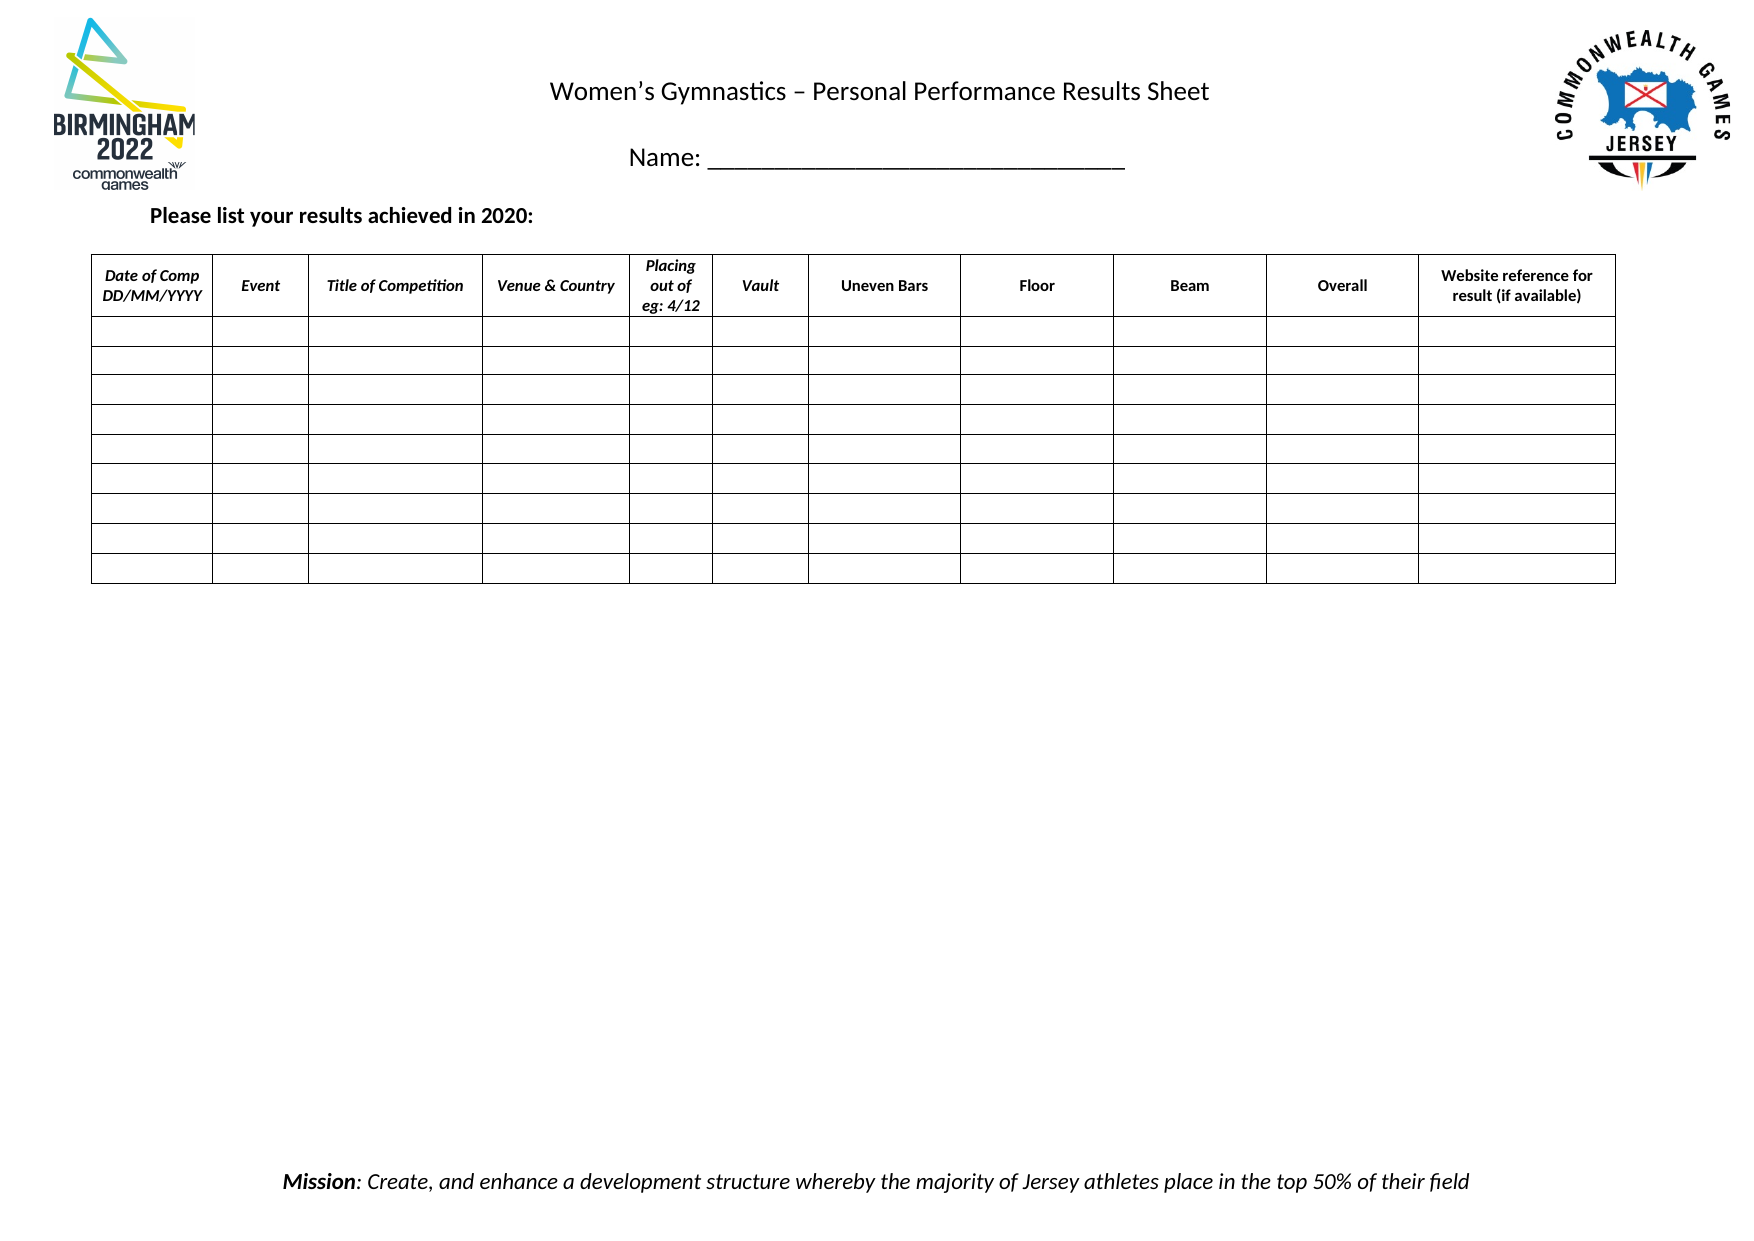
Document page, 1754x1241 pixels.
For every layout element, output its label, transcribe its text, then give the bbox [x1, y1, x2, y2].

table_cell [92, 554, 212, 583]
table_header Uneven Bars [809, 255, 960, 316]
text Please list your results achieved in 2020: [150, 201, 1604, 229]
table_header Placing out of eg: 4/12 [630, 255, 712, 316]
table_cell [1419, 375, 1615, 404]
table_cell [961, 375, 1113, 404]
table_cell [213, 317, 308, 346]
table_cell [713, 317, 808, 346]
table_cell [213, 464, 308, 493]
table_cell [809, 494, 960, 523]
table_cell [1267, 554, 1418, 583]
table_cell [309, 317, 482, 346]
table_cell [92, 405, 212, 434]
table_cell [92, 494, 212, 523]
table_cell [1419, 435, 1615, 463]
table_cell [713, 494, 808, 523]
table_cell [1114, 435, 1266, 463]
table_cell [1267, 524, 1418, 553]
table_cell [1267, 464, 1418, 493]
table_cell [713, 347, 808, 374]
table_cell [483, 375, 629, 404]
table_cell [630, 435, 712, 463]
table_cell [1267, 405, 1418, 434]
table_cell [92, 524, 212, 553]
table_cell [713, 405, 808, 434]
table_cell [92, 317, 212, 346]
table_cell [483, 347, 629, 374]
table_cell [630, 494, 712, 523]
table_cell [630, 347, 712, 374]
table_header Beam [1114, 255, 1266, 316]
table_cell [1114, 554, 1266, 583]
table_cell [630, 464, 712, 493]
table_cell [1267, 375, 1418, 404]
table_cell [213, 524, 308, 553]
table_cell [1419, 524, 1615, 553]
table_header Website reference for result (if available) [1419, 255, 1615, 316]
table_cell [1267, 494, 1418, 523]
table_cell [309, 554, 482, 583]
table_cell [809, 524, 960, 553]
table_cell [713, 375, 808, 404]
table_cell [1114, 317, 1266, 346]
table_cell [1419, 464, 1615, 493]
table_cell [630, 375, 712, 404]
table_header Event [213, 255, 308, 316]
table_cell [483, 405, 629, 434]
table_cell [309, 464, 482, 493]
table_cell [309, 435, 482, 463]
table_cell [92, 464, 212, 493]
table_cell [483, 554, 629, 583]
table_cell [1114, 375, 1266, 404]
table_cell [1419, 554, 1615, 583]
table_cell [1419, 347, 1615, 374]
table_cell [961, 435, 1113, 463]
table_cell [961, 524, 1113, 553]
table_cell [213, 435, 308, 463]
table_cell [213, 347, 308, 374]
table_cell [309, 405, 482, 434]
table_cell [213, 375, 308, 404]
table_cell [1114, 347, 1266, 374]
table_header Vault [713, 255, 808, 316]
table_cell [309, 375, 482, 404]
table_header Venue & Country [483, 255, 629, 316]
table_cell [961, 347, 1113, 374]
table_cell [809, 435, 960, 463]
picture [1555, 30, 1730, 191]
table_cell [630, 554, 712, 583]
table_cell [1267, 347, 1418, 374]
table_cell [809, 347, 960, 374]
table_cell [713, 435, 808, 463]
table_cell [630, 317, 712, 346]
table_cell [483, 524, 629, 553]
table_cell [713, 464, 808, 493]
table_cell [309, 524, 482, 553]
table_cell [309, 494, 482, 523]
table_header Title of Competition [309, 255, 482, 316]
table_cell [92, 347, 212, 374]
table_cell [809, 405, 960, 434]
table_cell [1114, 464, 1266, 493]
table_cell [1267, 435, 1418, 463]
table_cell [1267, 317, 1418, 346]
table_cell [483, 494, 629, 523]
table_cell [713, 524, 808, 553]
table_header Overall [1267, 255, 1418, 316]
picture [53, 17, 195, 189]
table_cell [92, 435, 212, 463]
table_cell [483, 464, 629, 493]
table_cell [213, 494, 308, 523]
table_cell [961, 405, 1113, 434]
table_cell [961, 317, 1113, 346]
table_cell [1114, 405, 1266, 434]
table_cell [961, 464, 1113, 493]
table_cell [1114, 524, 1266, 553]
table_cell [630, 524, 712, 553]
table_header Floor [961, 255, 1113, 316]
table_cell [961, 554, 1113, 583]
table_cell [713, 554, 808, 583]
table_header Date of Comp DD/MM/YYYY [92, 255, 212, 316]
table_cell [483, 435, 629, 463]
table_cell [809, 554, 960, 583]
table_cell [1114, 494, 1266, 523]
table_cell [483, 317, 629, 346]
table_cell [213, 554, 308, 583]
table_cell [1419, 405, 1615, 434]
table_cell [809, 464, 960, 493]
table_cell [630, 405, 712, 434]
table_cell [309, 347, 482, 374]
table_cell [961, 494, 1113, 523]
table_cell [92, 375, 212, 404]
table_cell [809, 375, 960, 404]
table_cell [213, 405, 308, 434]
table_cell [809, 317, 960, 346]
table_cell [1419, 317, 1615, 346]
table_cell [1419, 494, 1615, 523]
